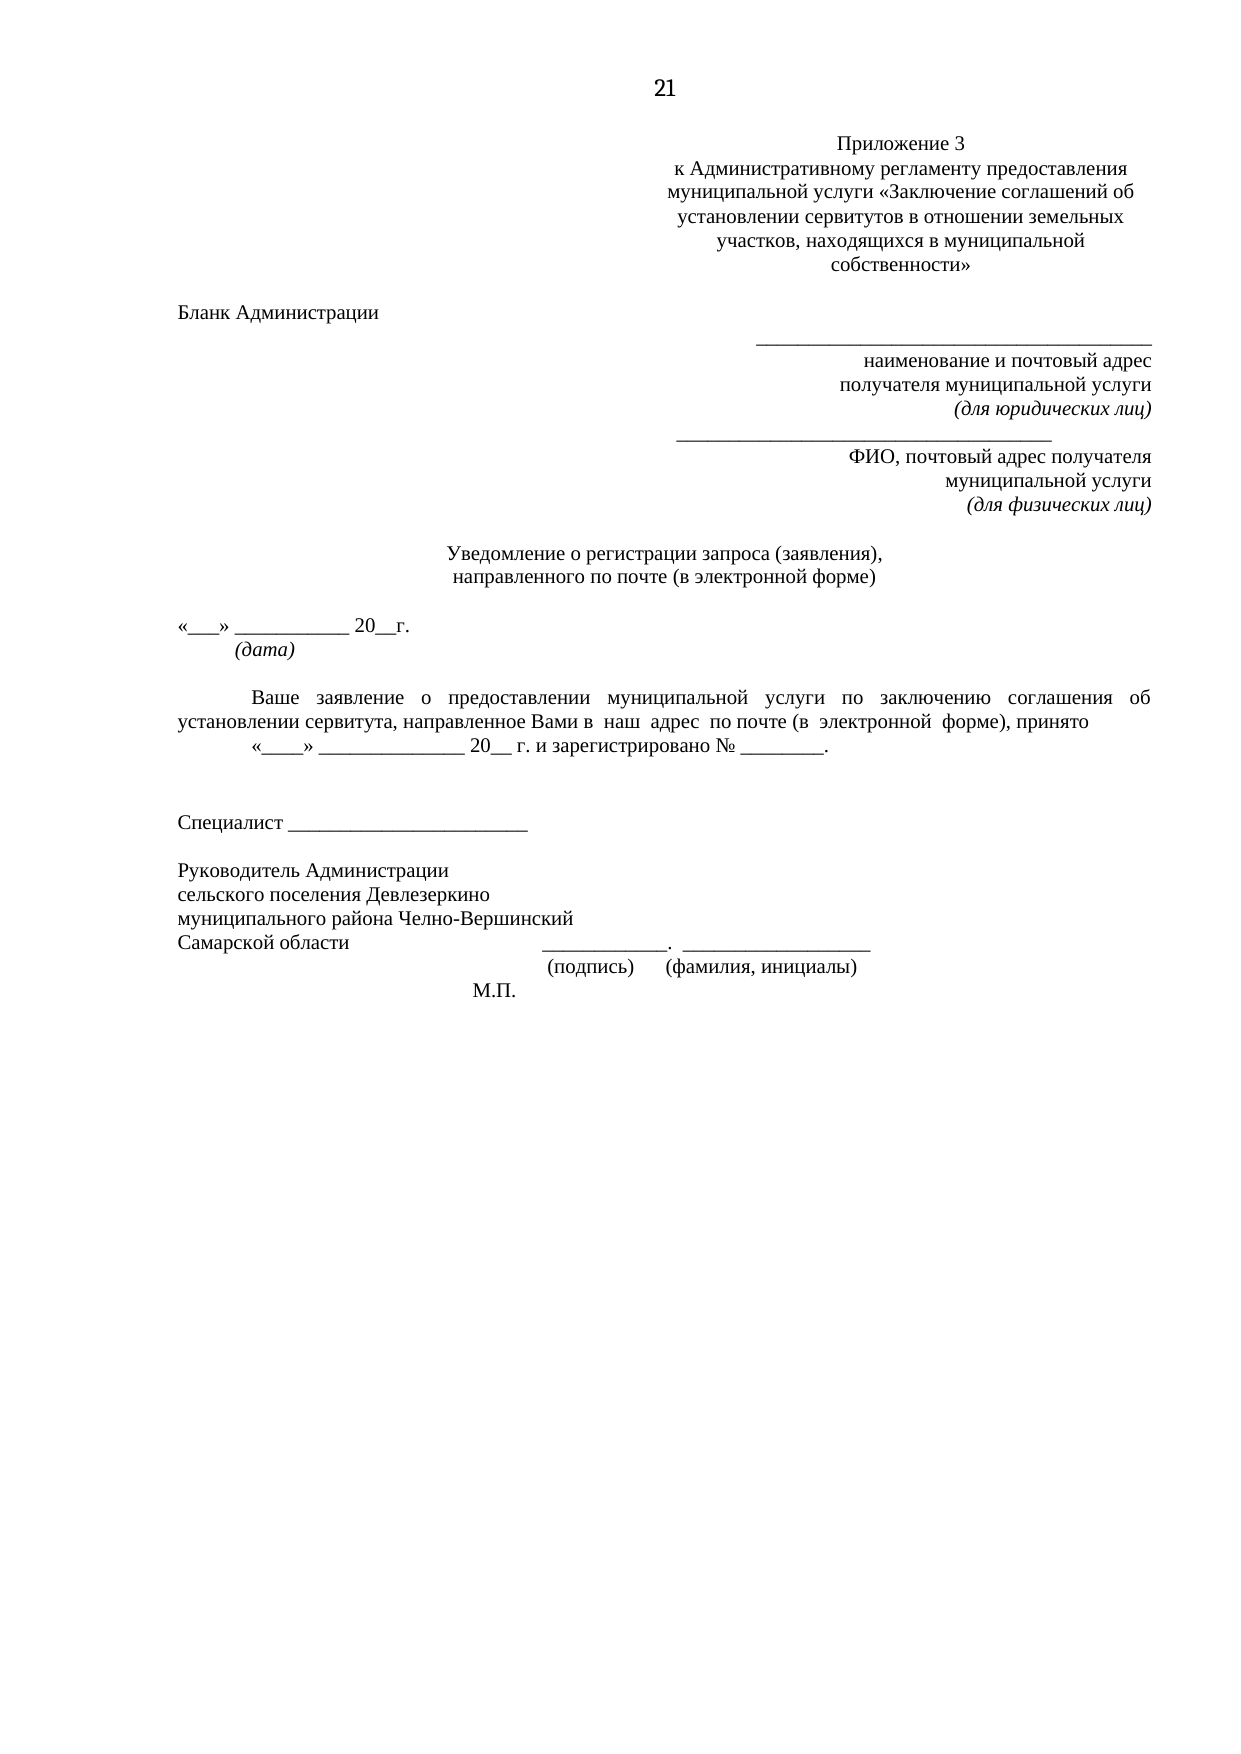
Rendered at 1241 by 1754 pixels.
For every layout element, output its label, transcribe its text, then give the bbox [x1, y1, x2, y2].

text (подпись) (фамилия, инициалы) [177, 954, 1152, 978]
text направленного по почте (в электронной форме) [177, 564, 1152, 588]
text ФИО, почтовый адрес получателя [177, 444, 1152, 468]
text Бланк Администрации [177, 300, 1152, 324]
text муниципальной услуги [177, 468, 1152, 492]
text (для физических лиц) [576, 492, 1152, 516]
text получателя муниципальной услуги [177, 372, 1152, 396]
text (для юридических лиц) [177, 396, 1152, 420]
text сельского поселения Девлезеркино [177, 882, 1152, 906]
text наименование и почтовый адрес [177, 348, 1152, 372]
text Специалист _______________________ [177, 810, 1152, 834]
text Руководитель Администрации [177, 858, 1152, 882]
text ______________________________________ [177, 324, 1152, 348]
text к Административному регламенту предоставления муниципальной услуги «Заключение соглашений об установлении сервитутов в отношении земельных участков, находящихся в муниципальной собственности» [650, 155, 1152, 276]
text ____________________________________ [576, 420, 1152, 444]
text Приложение 3 [650, 118, 1152, 155]
text (дата) [177, 637, 1152, 661]
text «____» ______________ 20__ г. и зарегистрировано № ________. [177, 733, 1152, 757]
text Самарской области ____________. __________________ [177, 930, 1152, 954]
text Ваше заявление о предоставлении муниципальной услуги по заключению соглашения об установлении сервитута, направленное Вами в наш адрес по почте (в электронной форме), принято [177, 685, 1152, 733]
text М.П. [177, 978, 1152, 1002]
text муниципального района Челно-Вершинский [177, 906, 1152, 930]
text «___» ___________ 20__г. [177, 613, 1152, 637]
text Уведомление о регистрации запроса (заявления), [177, 540, 1152, 564]
